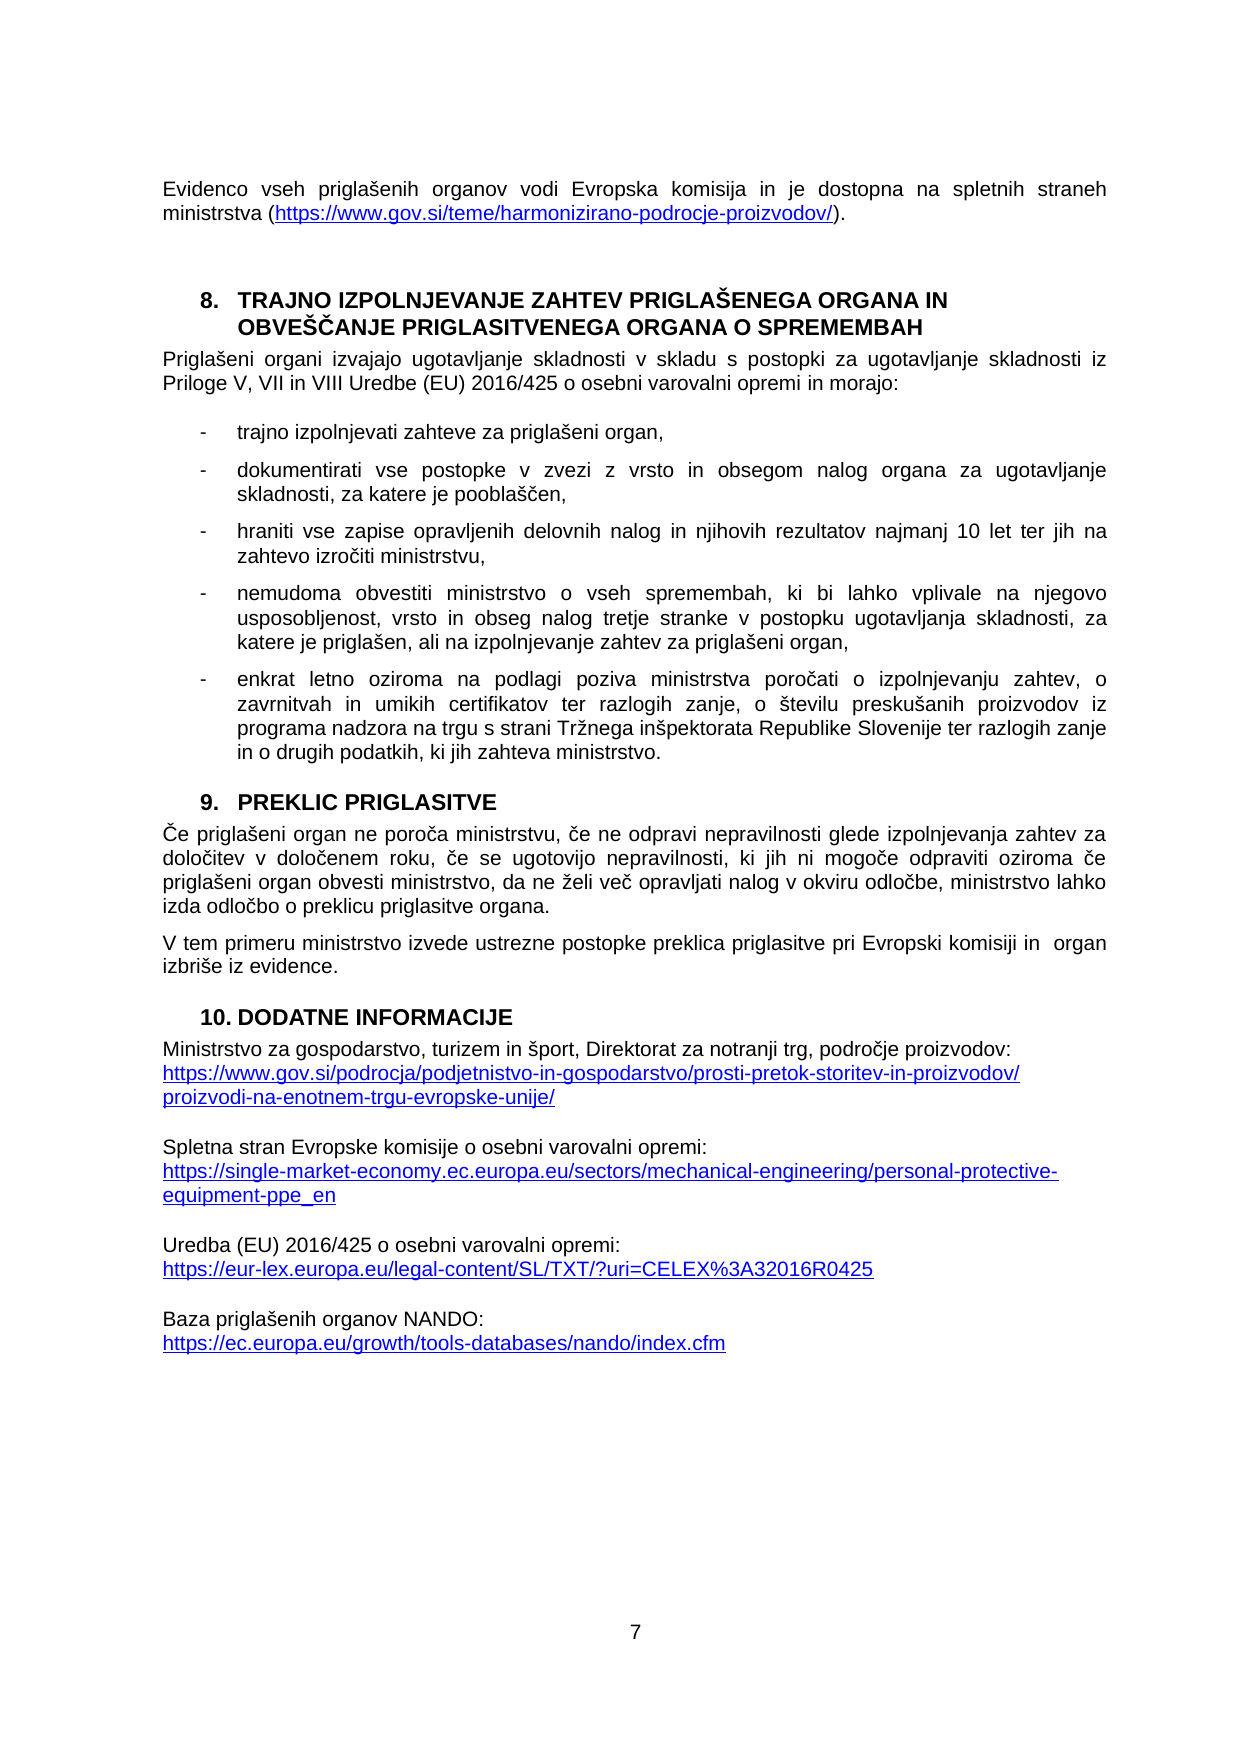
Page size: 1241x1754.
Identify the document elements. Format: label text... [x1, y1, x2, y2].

text https://eur-lex.europa.eu/legal-content/SL/TXT/?uri=CELEX%3A32016R0425 [162, 1257, 1108, 1281]
list nemudoma obvestiti ministrstvo o vseh spremembah, ki bi lahko vplivale na njegovo usposobljenost, vrsto in obseg nalog tretje stranke v postopku ugotavljanja skladnosti, za katere je priglašen, ali na izpolnjevanje zahtev za priglašeni organ, [200, 581, 1108, 654]
text https://ec.europa.eu/growth/tools-databases/nando/index.cfm [162, 1331, 1108, 1355]
text Če priglašeni organ ne poroča ministrstvu, če ne odpravi nepravilnosti glede izpolnjevanja zahtev za določitev v določenem roku, če se ugotovijo nepravilnosti, ki jih ni mogoče odpraviti oziroma če priglašeni organ obvesti ministrstvo, da ne želi več opravljati nalog v okviru odločbe, ministrstvo lahko izda odločbo o preklicu priglasitve organa. [162, 822, 1108, 918]
text Spletna stran Evropske komisije o osebni varovalni opremi: [162, 1135, 1108, 1159]
subtitle DODATNE INFORMACIJE [200, 1003, 1108, 1030]
text Evidenco vseh priglašenih organov vodi Evropska komisija in je dostopna na spletnih straneh ministrstva (https://www.gov.si/teme/harmonizirano-podrocje-proizvodov/). [162, 177, 1108, 225]
text Baza priglašenih organov NANDO: [162, 1307, 1108, 1331]
subtitle PREKLIC PRIGLASITVE [200, 789, 1108, 816]
text https://www.gov.si/podrocja/podjetnistvo-in-gospodarstvo/prosti-pretok-storitev-in-proizvodov/proizvodi-na-enotnem-trgu-evropske-unije/ [162, 1061, 1108, 1108]
list enkrat letno oziroma na podlagi poziva ministrstva poročati o izpolnjevanju zahtev, o zavrnitvah in umikih certifikatov ter razlogih zanje, o številu preskušanih proizvodov iz programa nadzora na trgu s strani Tržnega inšpektorata Republike Slovenije ter razlogih zanje in o drugih podatkih, ki jih zahteva ministrstvo. [200, 666, 1108, 764]
text V tem primeru ministrstvo izvede ustrezne postopke preklica priglasitve pri Evropski komisiji in organ izbriše iz evidence. [162, 930, 1108, 978]
text https://single-market-economy.ec.europa.eu/sectors/mechanical-engineering/personal-protective-equipment-ppe_en [162, 1159, 1108, 1207]
list trajno izpolnjevati zahteve za priglašeni organ, [200, 419, 1108, 444]
list dokumentirati vse postopke v zvezi z vrsto in obsegom nalog organa za ugotavljanje skladnosti, za katere je pooblaščen, [200, 457, 1108, 506]
list hraniti vse zapise opravljenih delovnih nalog in njihovih rezultatov najmanj 10 let ter jih na zahtevo izročiti ministrstvu, [200, 519, 1108, 568]
text Ministrstvo za gospodarstvo, turizem in šport, Direktorat za notranji trg, področje proizvodov: [162, 1037, 1108, 1061]
text Uredba (EU) 2016/425 o osebni varovalni opremi: [162, 1233, 1108, 1257]
text Priglašeni organi izvajajo ugotavljanje skladnosti v skladu s postopki za ugotavljanje skladnosti iz Priloge V, VII in VIII Uredbe (EU) 2016/425 o osebni varovalni opremi in morajo: [162, 347, 1108, 395]
subtitle TRAJNO IZPOLNJEVANJE ZAHTEV PRIGLAŠENEGA ORGANA IN OBVEŠČANJE PRIGLASITVENEGA ORGANA O SPREMEMBAH [200, 287, 1108, 341]
